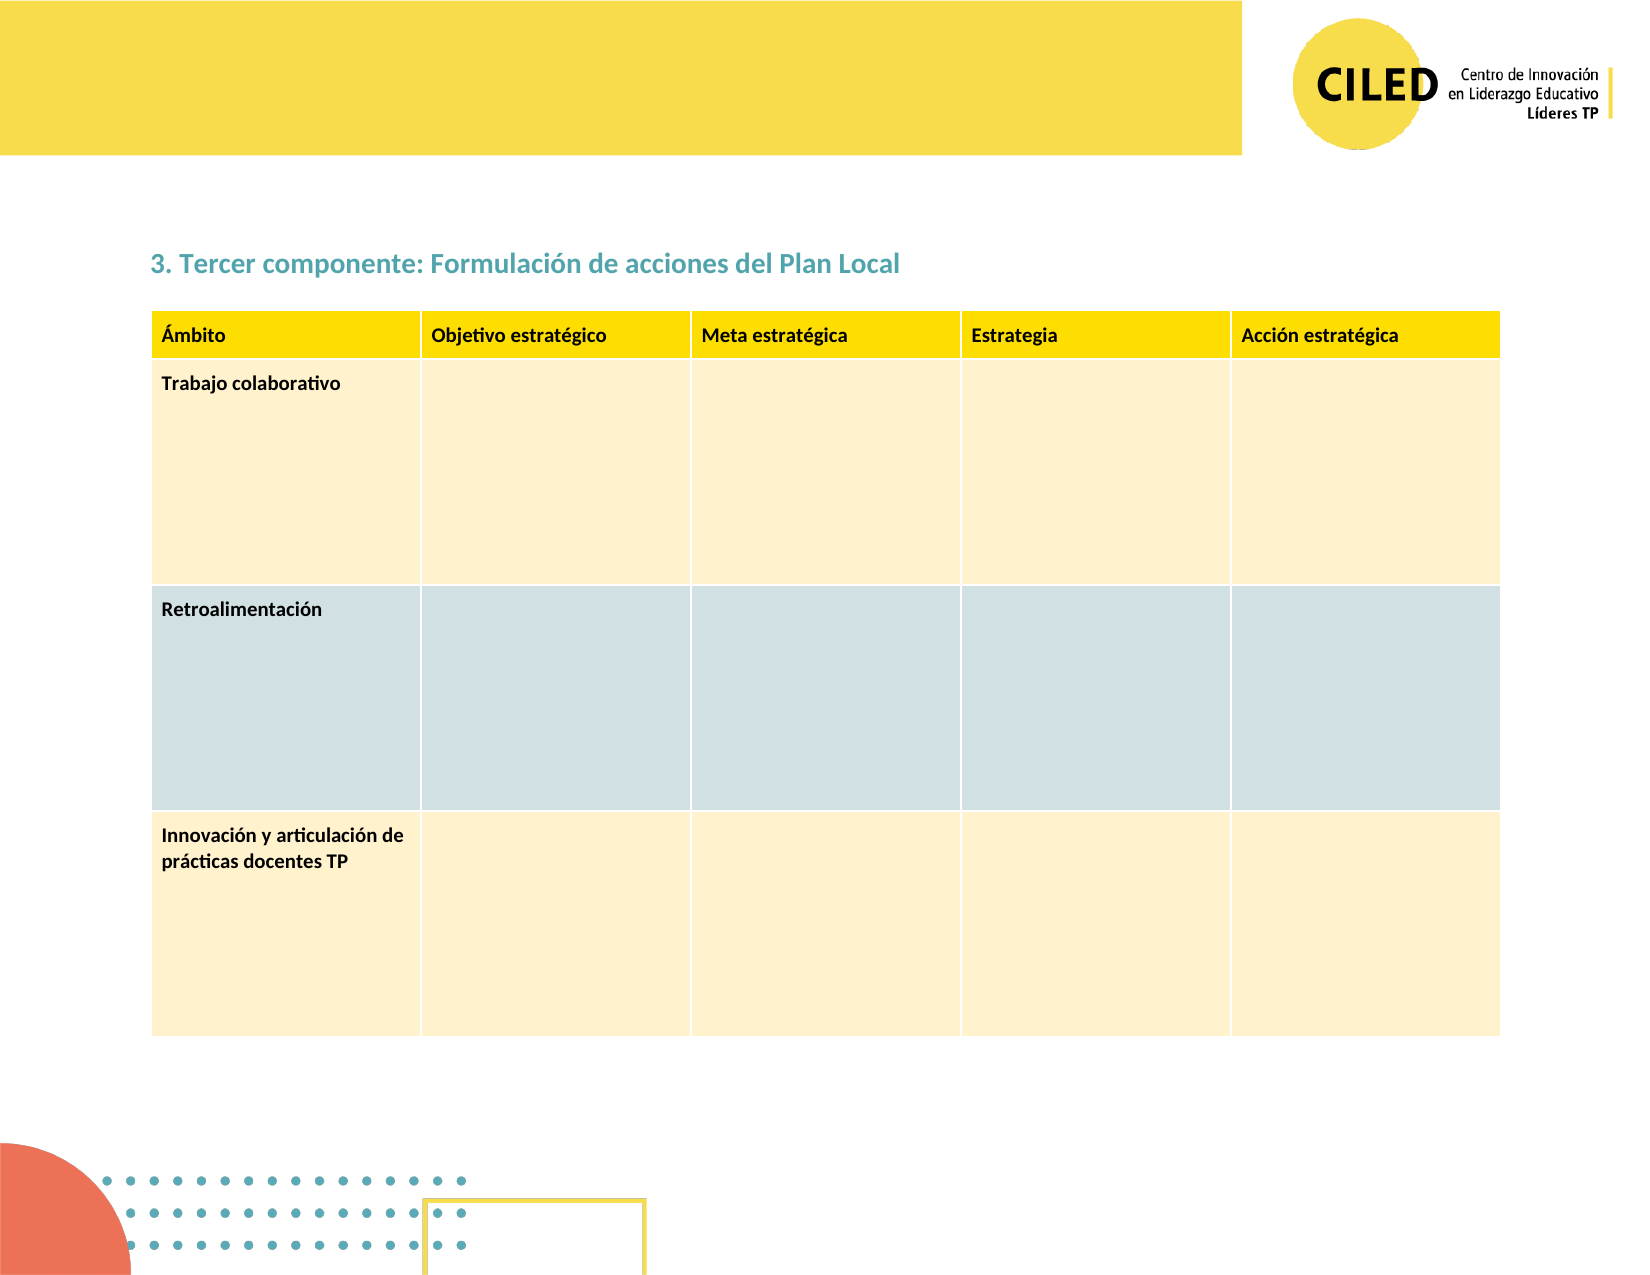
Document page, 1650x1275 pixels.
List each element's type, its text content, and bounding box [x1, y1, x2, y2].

table_cell [1232, 812, 1500, 1036]
table_cell [692, 812, 960, 1036]
picture [1292, 18, 1613, 150]
table_cell Retroalimentación [152, 586, 420, 810]
table_header Objetivo estratégico [422, 311, 690, 358]
text 3. Tercer componente: Formulación de acciones del Plan Local [150, 245, 1500, 281]
table_header Meta estratégica [692, 311, 960, 358]
table_cell Innovación y articulación de prácticas docentes TP [152, 812, 420, 1036]
table_cell [1232, 586, 1500, 810]
table_header Estrategia [962, 311, 1230, 358]
table_cell [692, 360, 960, 584]
table_header Ámbito [152, 311, 420, 358]
table_cell Trabajo colaborativo [152, 360, 420, 584]
table_cell [692, 586, 960, 810]
picture [0, 1143, 647, 1275]
table_header Acción estratégica [1232, 311, 1500, 358]
table_cell [962, 586, 1230, 810]
table_cell [1232, 360, 1500, 584]
table_cell [962, 360, 1230, 584]
table_cell [962, 812, 1230, 1036]
table_cell [422, 812, 690, 1036]
table_cell [422, 586, 690, 810]
table_cell [422, 360, 690, 584]
